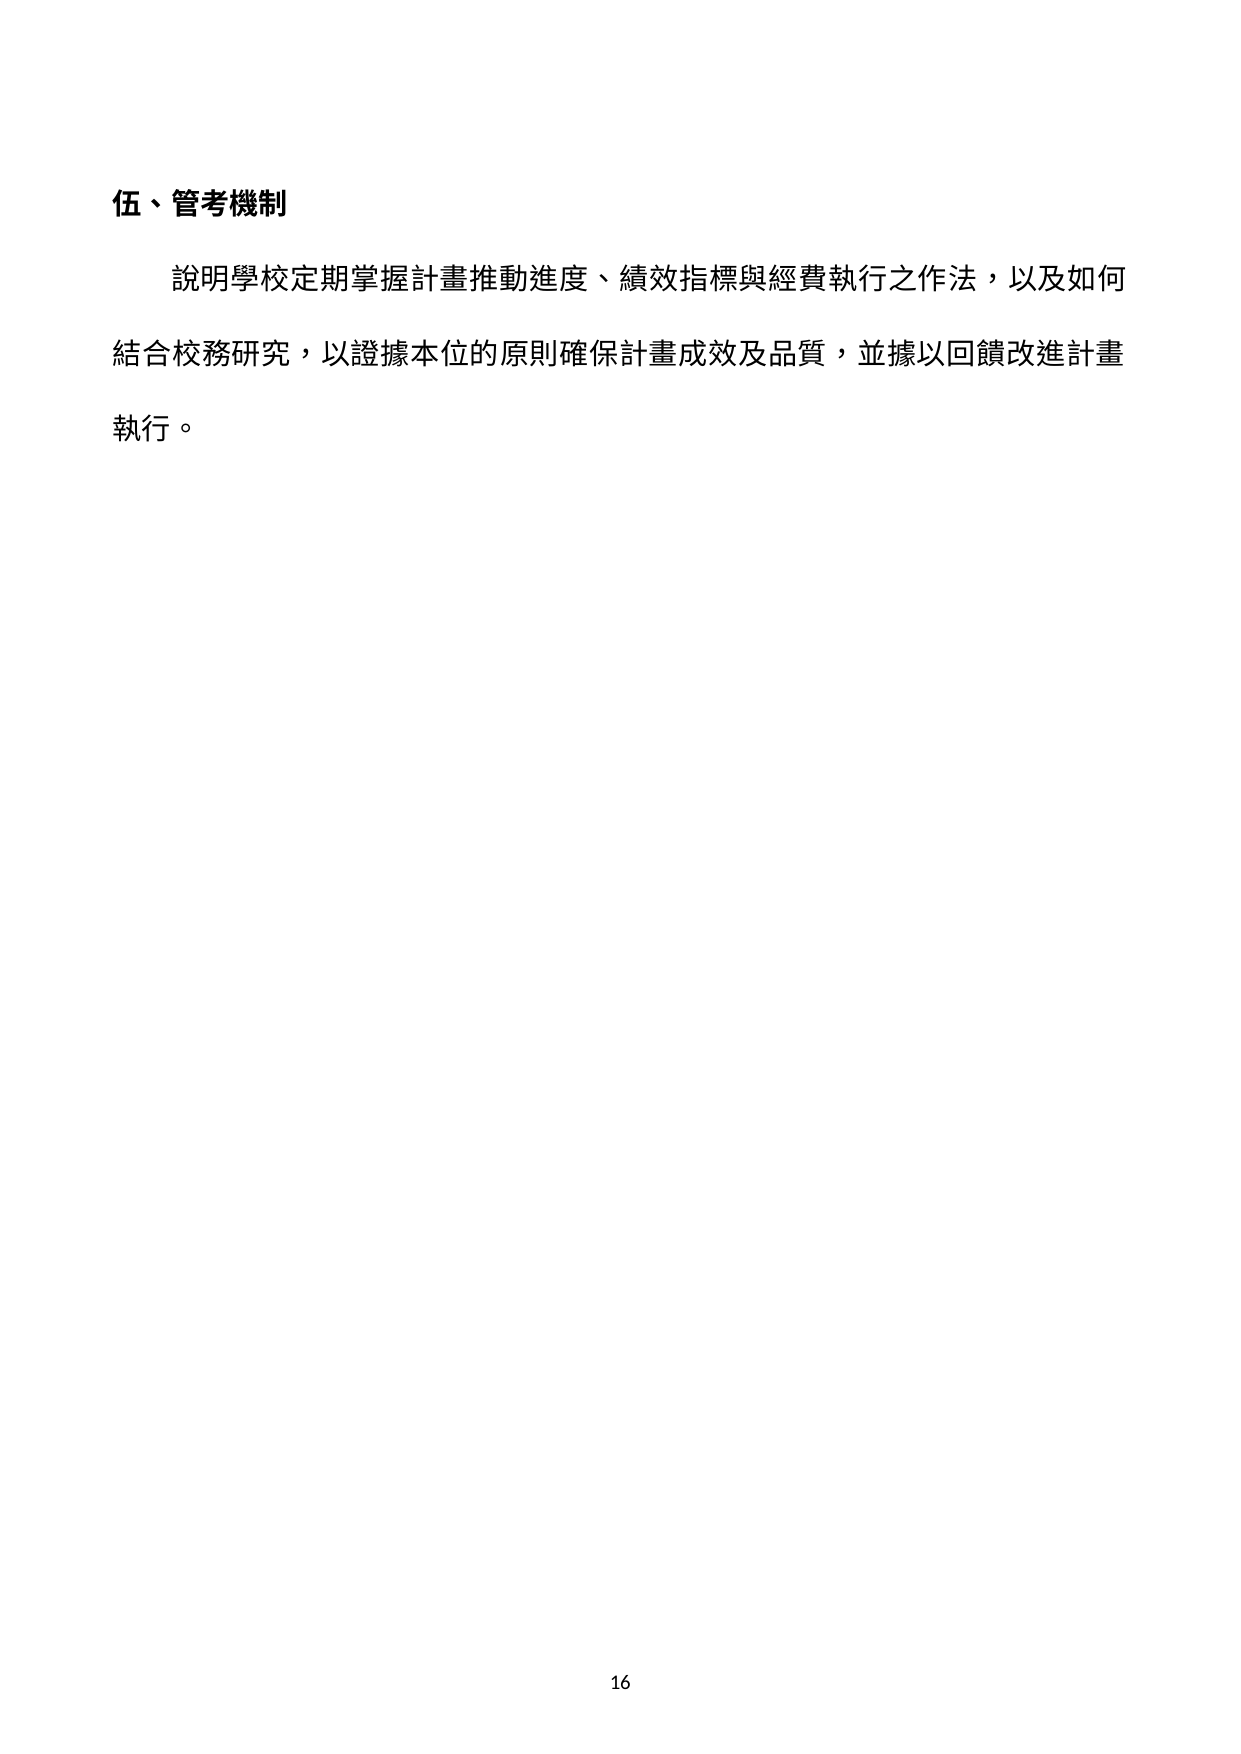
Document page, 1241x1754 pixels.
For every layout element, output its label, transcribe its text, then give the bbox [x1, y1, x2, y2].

text 說明學校定期掌握計畫推動進度、績效指標與經費執行之作法，以及如何結合校務研究，以證據本位的原則確保計畫成效及品質，並據以回饋改進計畫執行。 [112, 239, 1128, 464]
text 管考機制 [112, 164, 1128, 239]
